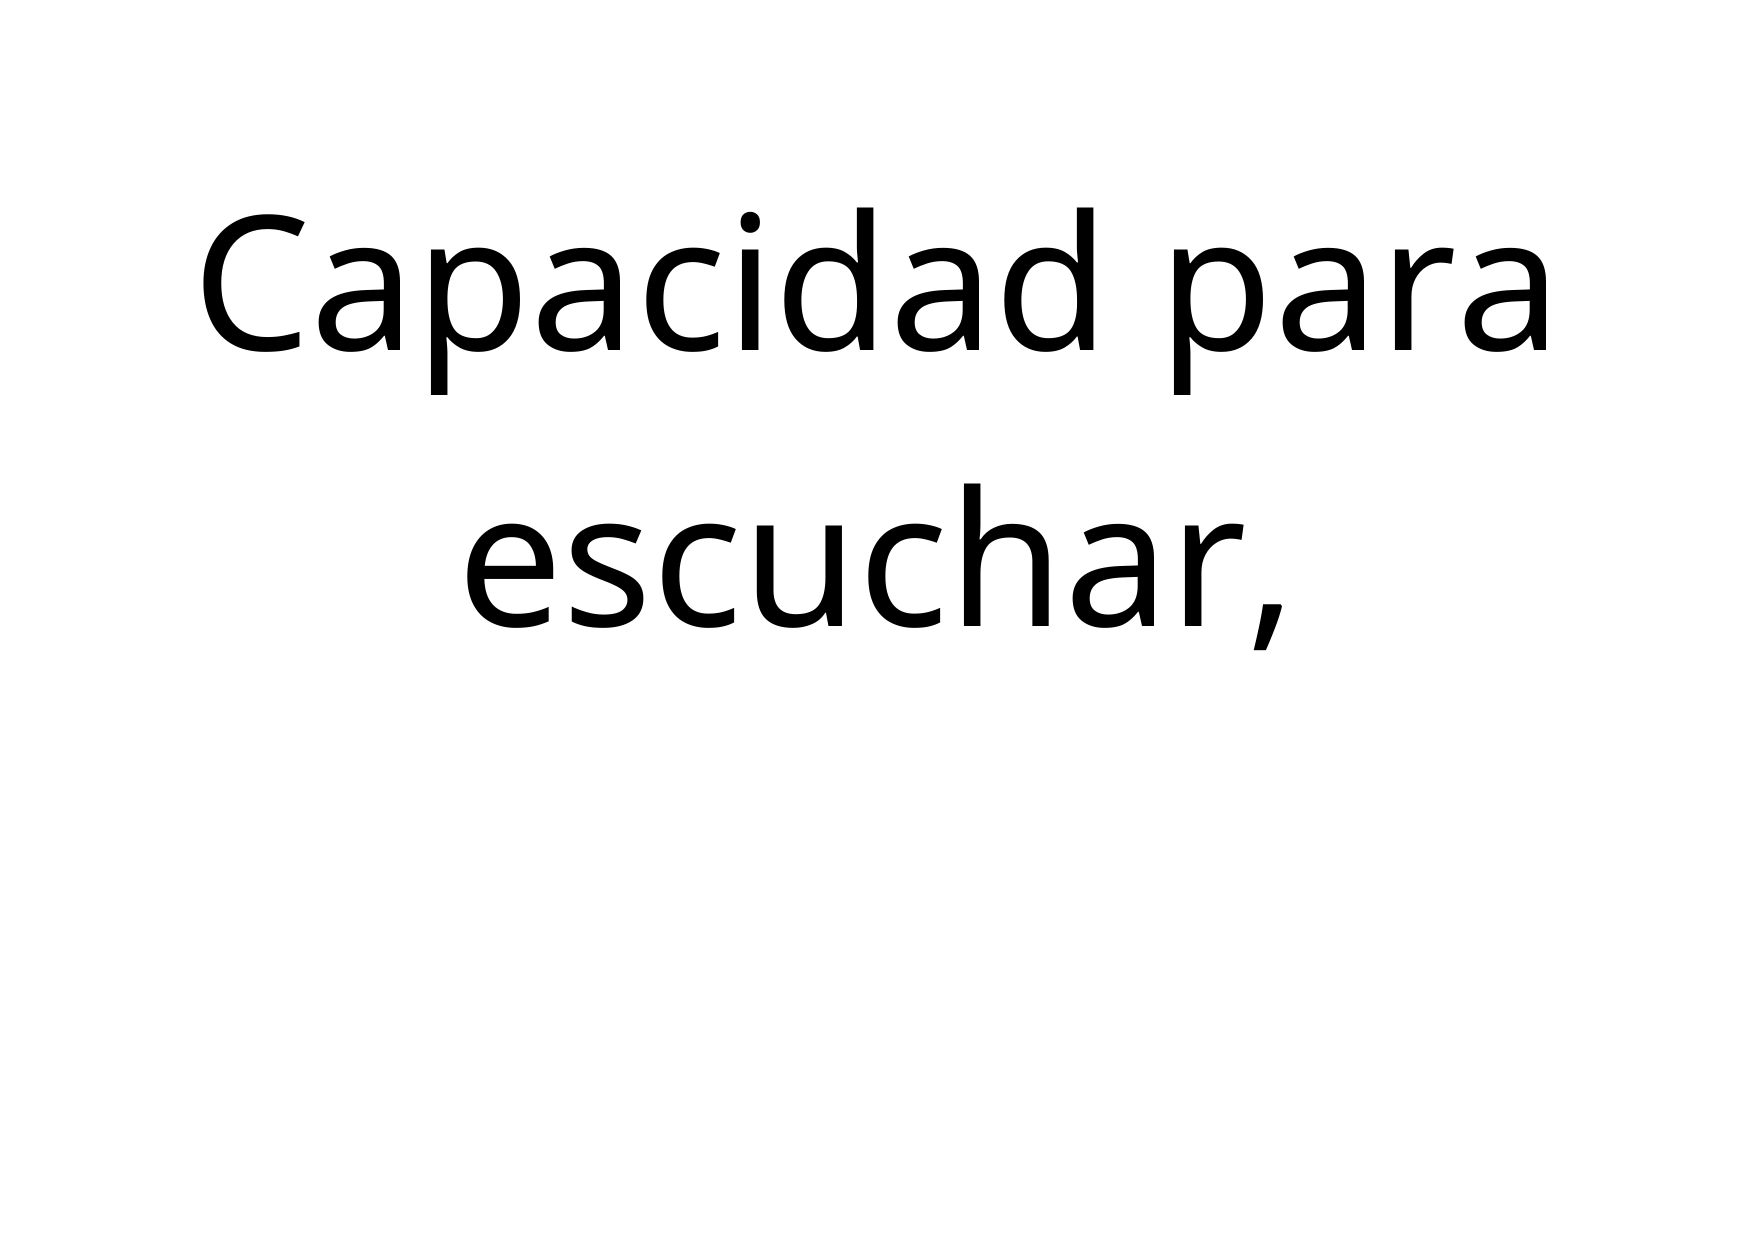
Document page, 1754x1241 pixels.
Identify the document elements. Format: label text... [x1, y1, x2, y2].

text Capacidad para escuchar, interpretar y entender [150, 150, 1604, 681]
